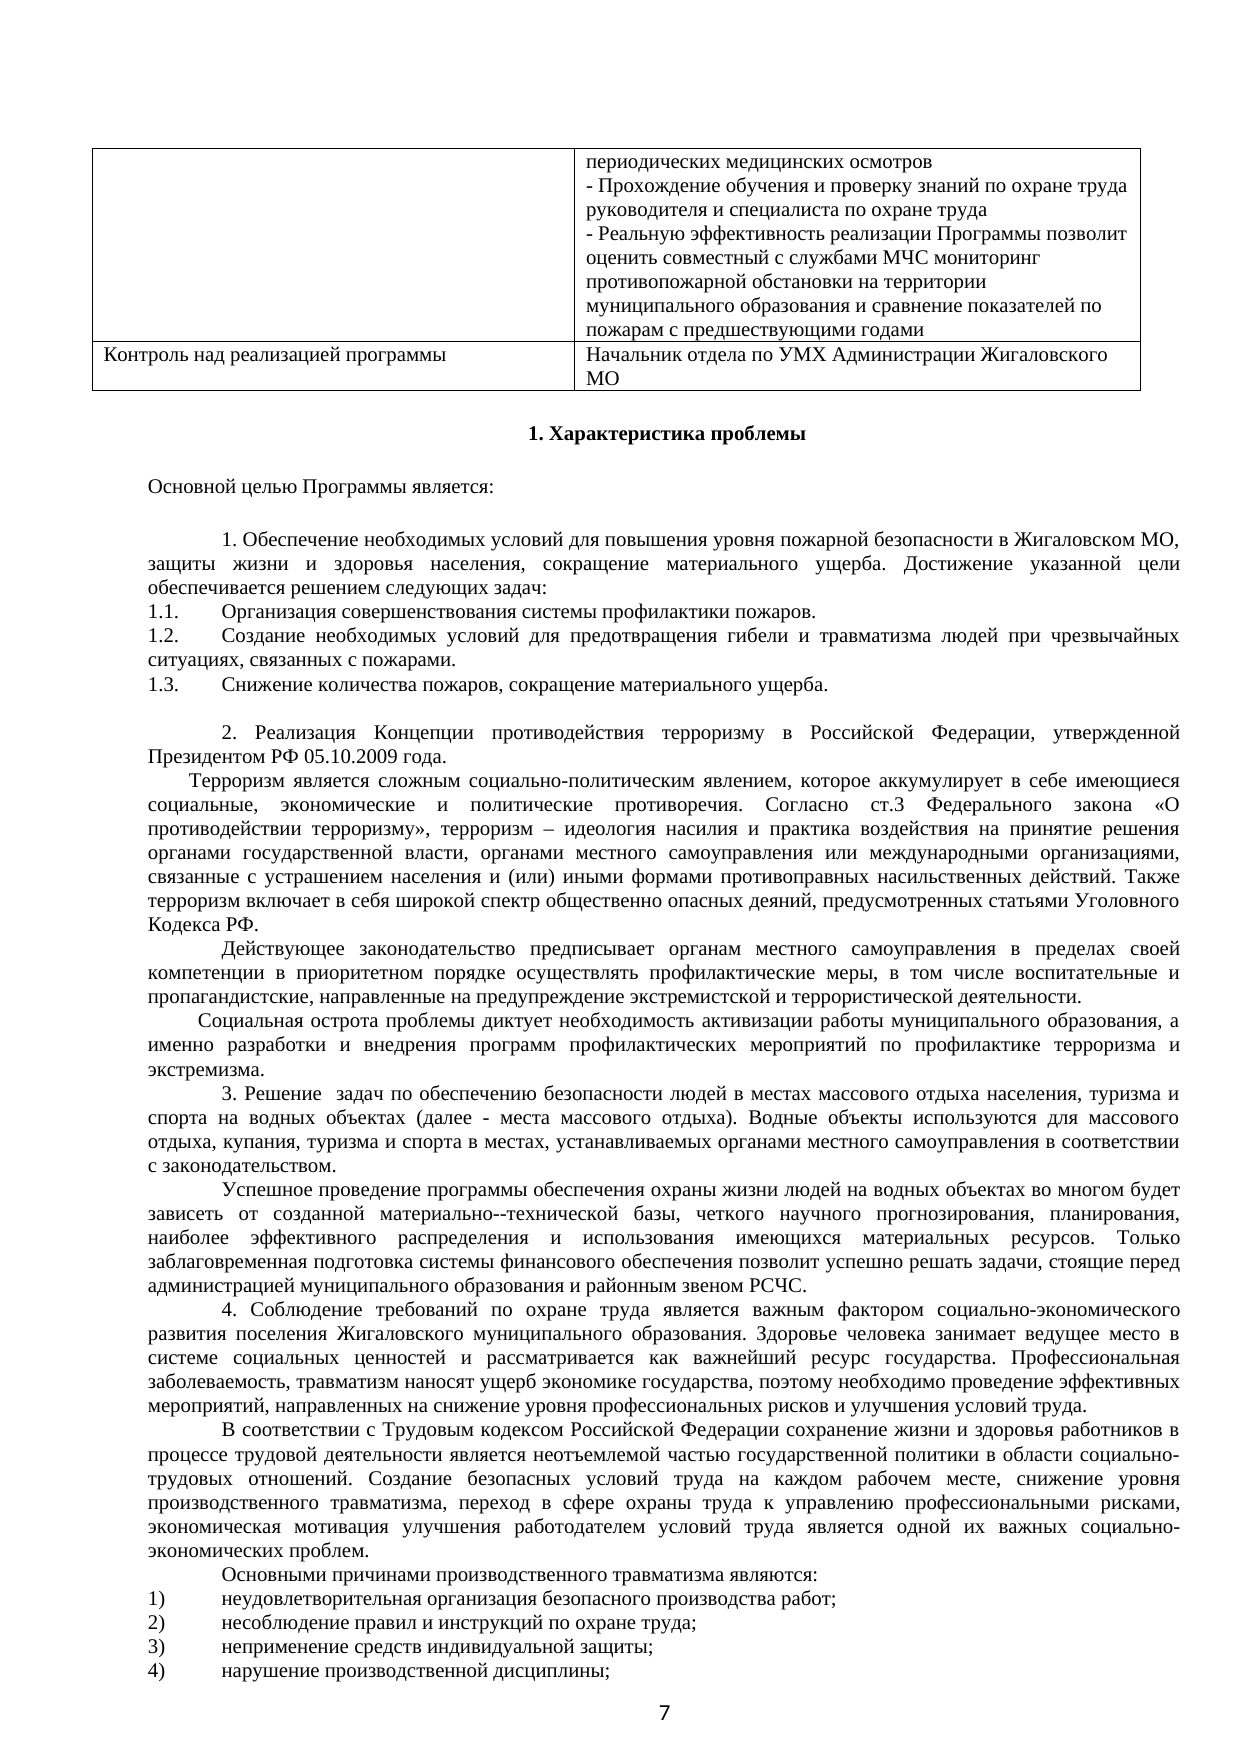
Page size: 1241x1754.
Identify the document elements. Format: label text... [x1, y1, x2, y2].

text 2) несоблюдение правил и инструкций по охране труда; [148, 1610, 1181, 1634]
text 2. Реализация Концепции противодействия терроризму в Российской Федерации, утвержденной Президентом РФ 05.10.2009 года. [148, 719, 1181, 768]
text Успешное проведение программы обеспечения охраны жизни людей на водных объектах во многом будет зависеть от созданной материально--технической базы, четкого научного прогнозирования, планирования, наиболее эффективного распределения и использования имеющихся материальных ресурсов. Только заблаговременная подготовка системы финансового обеспечения позволит успешно решать задачи, стоящие перед администрацией муниципального образования и районным звеном РСЧС. [148, 1177, 1181, 1297]
text 1. Характеристика проблемы [148, 421, 1181, 445]
text 1. Обеспечение необходимых условий для повышения уровня пожарной безопасности в Жигаловском МО, защиты жизни и здоровья населения, сокращение материального ущерба. Достижение указанной цели обеспечивается решением следующих задач: [148, 527, 1181, 599]
table_cell Начальник отдела по УМХ Администрации Жигаловского МО [575, 342, 1140, 390]
text 4. Соблюдение требований по охране труда является важным фактором социально-экономического развития поселения Жигаловского муниципального образования. Здоровье человека занимает ведущее место в системе социальных ценностей и рассматривается как важнейший ресурс государства. Профессиональная заболеваемость, травматизм наносят ущерб экономике государства, поэтому необходимо проведение эффективных мероприятий, направленных на снижение уровня профессиональных рисков и улучшения условий труда. [148, 1297, 1181, 1417]
text 4) нарушение производственной дисциплины; [148, 1658, 1181, 1682]
text 3) неприменение средств индивидуальной защиты; [148, 1634, 1181, 1658]
text 1.3. Снижение количества пожаров, сокращение материального ущерба. [148, 671, 1181, 696]
text 1.2. Создание необходимых условий для предотвращения гибели и травматизма людей при чрезвычайных ситуациях, связанных с пожарами. [148, 623, 1181, 671]
text Основной целью Программы является: [148, 474, 1181, 498]
text 1) неудовлетворительная организация безопасного производства работ; [148, 1586, 1181, 1610]
table_cell Контроль над реализацией программы [93, 342, 574, 390]
text 3. Решение задач по обеспечению безопасности людей в местах массового отдыха населения, туризма и спорта на водных объектах (далее - места массового отдыха). Водные объекты используются для массового отдыха, купания, туризма и спорта в местах, устанавливаемых органами местного самоуправления в соответствии с законодательством. [148, 1081, 1181, 1177]
text 1.1. Организация совершенствования системы профилактики пожаров. [148, 599, 1181, 623]
text Терроризм является сложным социально-политическим явлением, которое аккумулирует в себе имеющиеся социальные, экономические и политические противоречия. Согласно ст.3 Федерального закона «О противодействии терроризму», терроризм – идеология насилия и практика воздействия на принятие решения органами государственной власти, органами местного самоуправления или международными организациями, связанные с устрашением населения и (или) иными формами противоправных насильственных действий. Также терроризм включает в себя широкой спектр общественно опасных деяний, предусмотренных статьями Уголовного Кодекса РФ. [148, 768, 1181, 936]
text Действующее законодательство предписывает органам местного самоуправления в пределах своей компетенции в приоритетном порядке осуществлять профилактические меры, в том числе воспитательные и пропагандистские, направленные на предупреждение экстремистской и террористической деятельности. [148, 936, 1181, 1008]
text Основными причинами производственного травматизма являются: [148, 1562, 1181, 1586]
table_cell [93, 149, 574, 341]
text Социальная острота проблемы диктует необходимость активизации работы муниципального образования, а именно разработки и внедрения программ профилактических мероприятий по профилактике терроризма и экстремизма. [148, 1008, 1181, 1081]
text В соответствии с Трудовым кодексом Российской Федерации сохранение жизни и здоровья работников в процессе трудовой деятельности является неотъемлемой частью государственной политики в области социально-трудовых отношений. Создание безопасных условий труда на каждом рабочем месте, снижение уровня производственного травматизма, переход в сфере охраны труда к управлению профессиональными рисками, экономическая мотивация улучшения работодателем условий труда является одной их важных социально-экономических проблем. [148, 1417, 1181, 1562]
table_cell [575, 149, 1140, 341]
